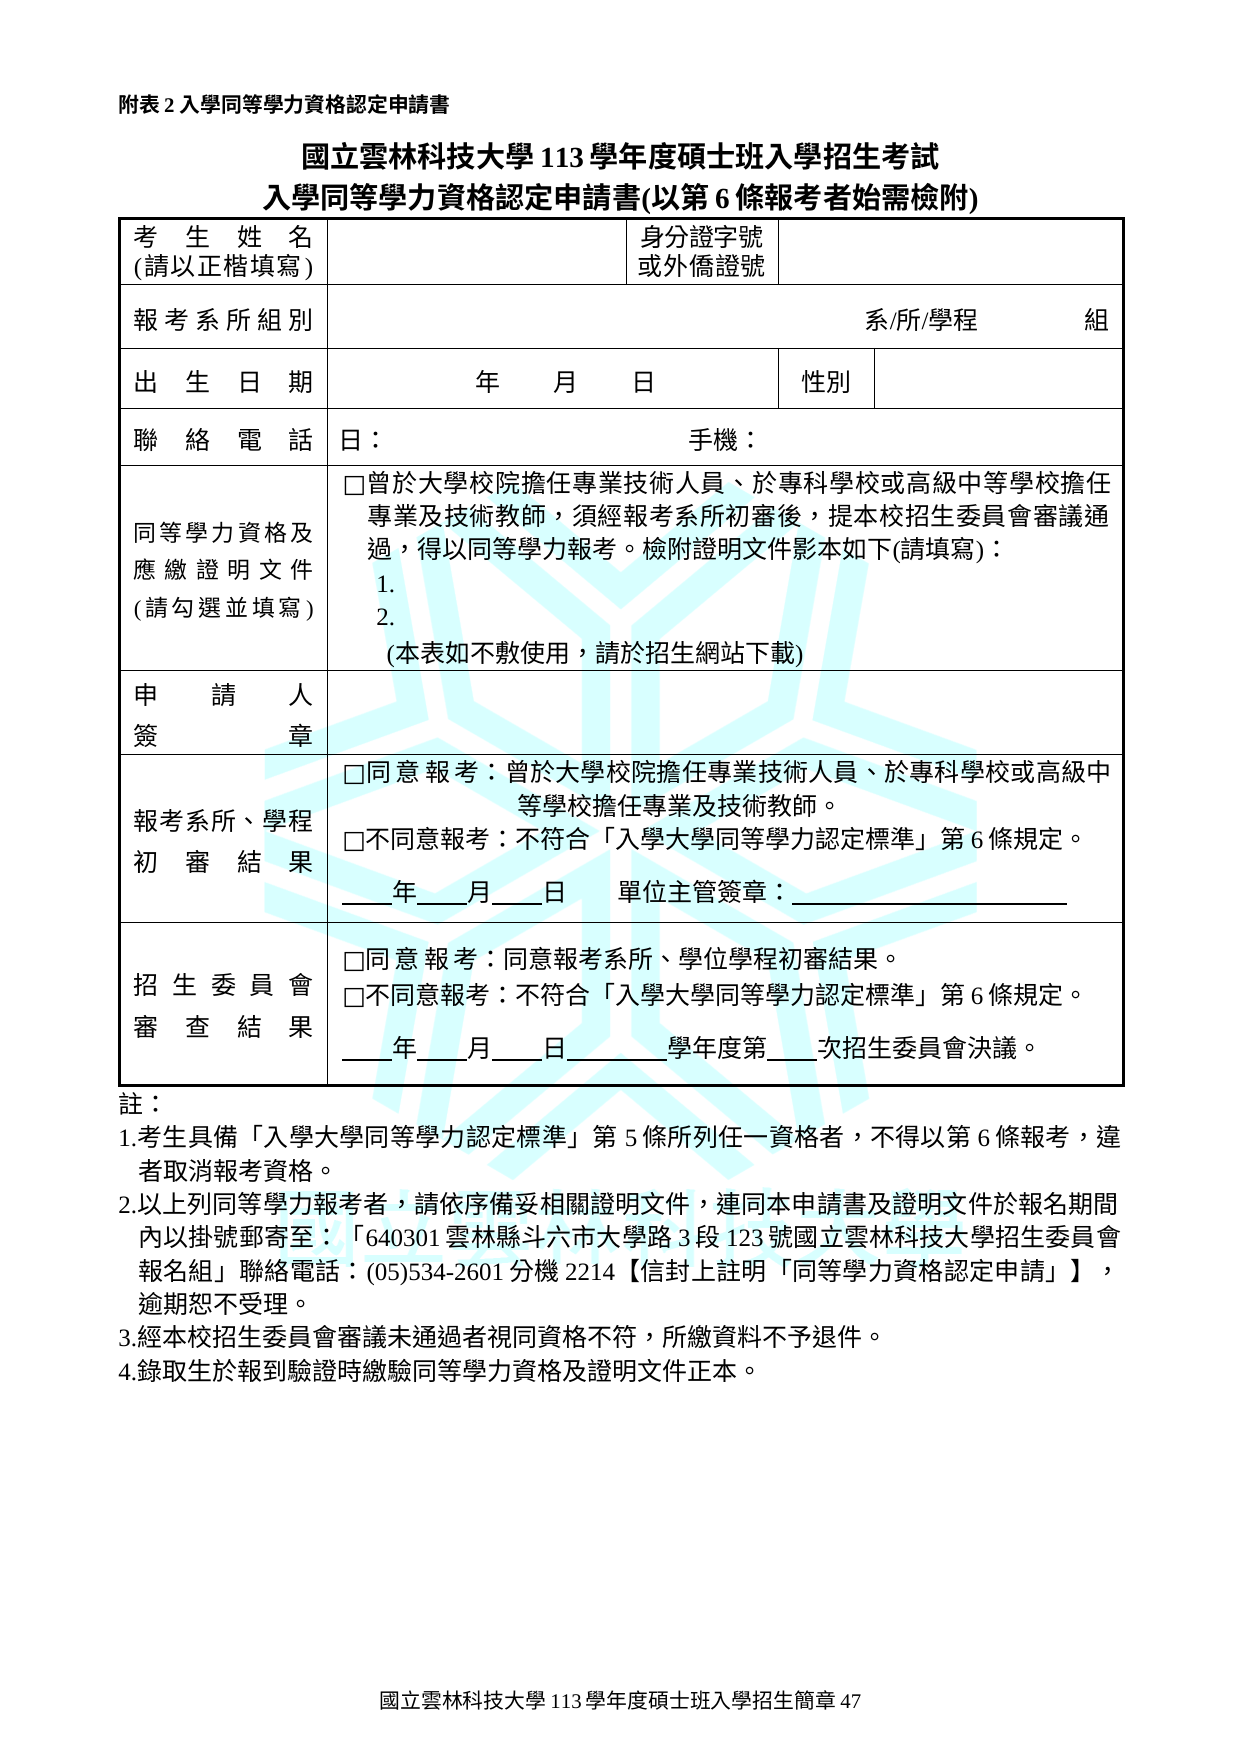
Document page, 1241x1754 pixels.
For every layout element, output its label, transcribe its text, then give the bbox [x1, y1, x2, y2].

table_cell 日： 手機： [328, 409, 1122, 464]
table_cell 同等學力資格及應繳證明文件 (請勾選並填寫) [121, 466, 327, 670]
text 3.經本校招生委員會審議未通過者視同資格不符，所繳資料不予退件。 [118, 1320, 1122, 1353]
table_cell [328, 671, 1122, 754]
text 入學同等學力資格認定申請書(以第6條報考者始需檢附) [118, 176, 1122, 217]
table_cell 聯絡電話 [121, 409, 327, 464]
text 註： [118, 1087, 1122, 1120]
table_cell □曾於大學校院擔任專業技術人員、於專科學校或高級中等學校擔任專業及技術教師，須經報考系所初審後，提本校招生委員會審議通過，得以同等學力報考。檢附證明文件影本如下(請填寫)： 1. 2. (本表如不敷使用，請於招生網站下載) [328, 466, 1122, 670]
table_cell 出生日期 [121, 349, 327, 408]
table_cell 申請人 簽章 [121, 671, 327, 754]
text 附表2 入學同等學力資格認定申請書 [118, 89, 1122, 119]
text 2.以上列同等學力報考者，請依序備妥相關證明文件，連同本申請書及證明文件於報名期間內以掛號郵寄至：「640301雲林縣斗六市大學路3段123號國立雲林科技大學招生委員會報名組」聯絡電話：(05)534-2601分機2214【信封上註明「同等學力資格認定申請」】，逾期恕不受理。 [118, 1187, 1122, 1320]
table_header [779, 220, 1122, 284]
table_cell 年 月 日 [328, 349, 778, 408]
table_cell 招生委員會 審查結果 [121, 923, 327, 1083]
table_header 考生姓名 (請以正楷填寫) [121, 220, 327, 284]
table_cell 系/所/學程 組 [328, 285, 1122, 348]
table_header [328, 220, 626, 284]
text 4.錄取生於報到驗證時繳驗同等學力資格及證明文件正本。 [118, 1353, 1122, 1387]
table_cell □同意報考：曾於大學校院擔任專業技術人員、於專科學校或高級中等學校擔任專業及技術教師。 □不同意報考：不符合「入學大學同等學力認定標準」第6條規定。 年 月 日 單位主管簽章： [328, 755, 1122, 922]
table_header 身分證字號 或外僑證號 [627, 220, 778, 284]
table_cell 性別 [779, 349, 874, 408]
table_cell [875, 349, 1122, 408]
text 1.考生具備「入學大學同等學力認定標準」第5條所列任一資格者，不得以第6條報考，違者取消報考資格。 [118, 1120, 1122, 1187]
table_cell 報考系所組別 [121, 285, 327, 348]
text 國立雲林科技大學113學年度碩士班入學招生考試 [118, 134, 1122, 176]
table_cell □同意報考：同意報考系所、學位學程初審結果。 □不同意報考：不符合「入學大學同等學力認定標準」第6條規定。 年 月 日 學年度第 次招生委員會決議。 [328, 923, 1122, 1083]
table_cell 報考系所、學程 初審結果 [121, 755, 327, 922]
